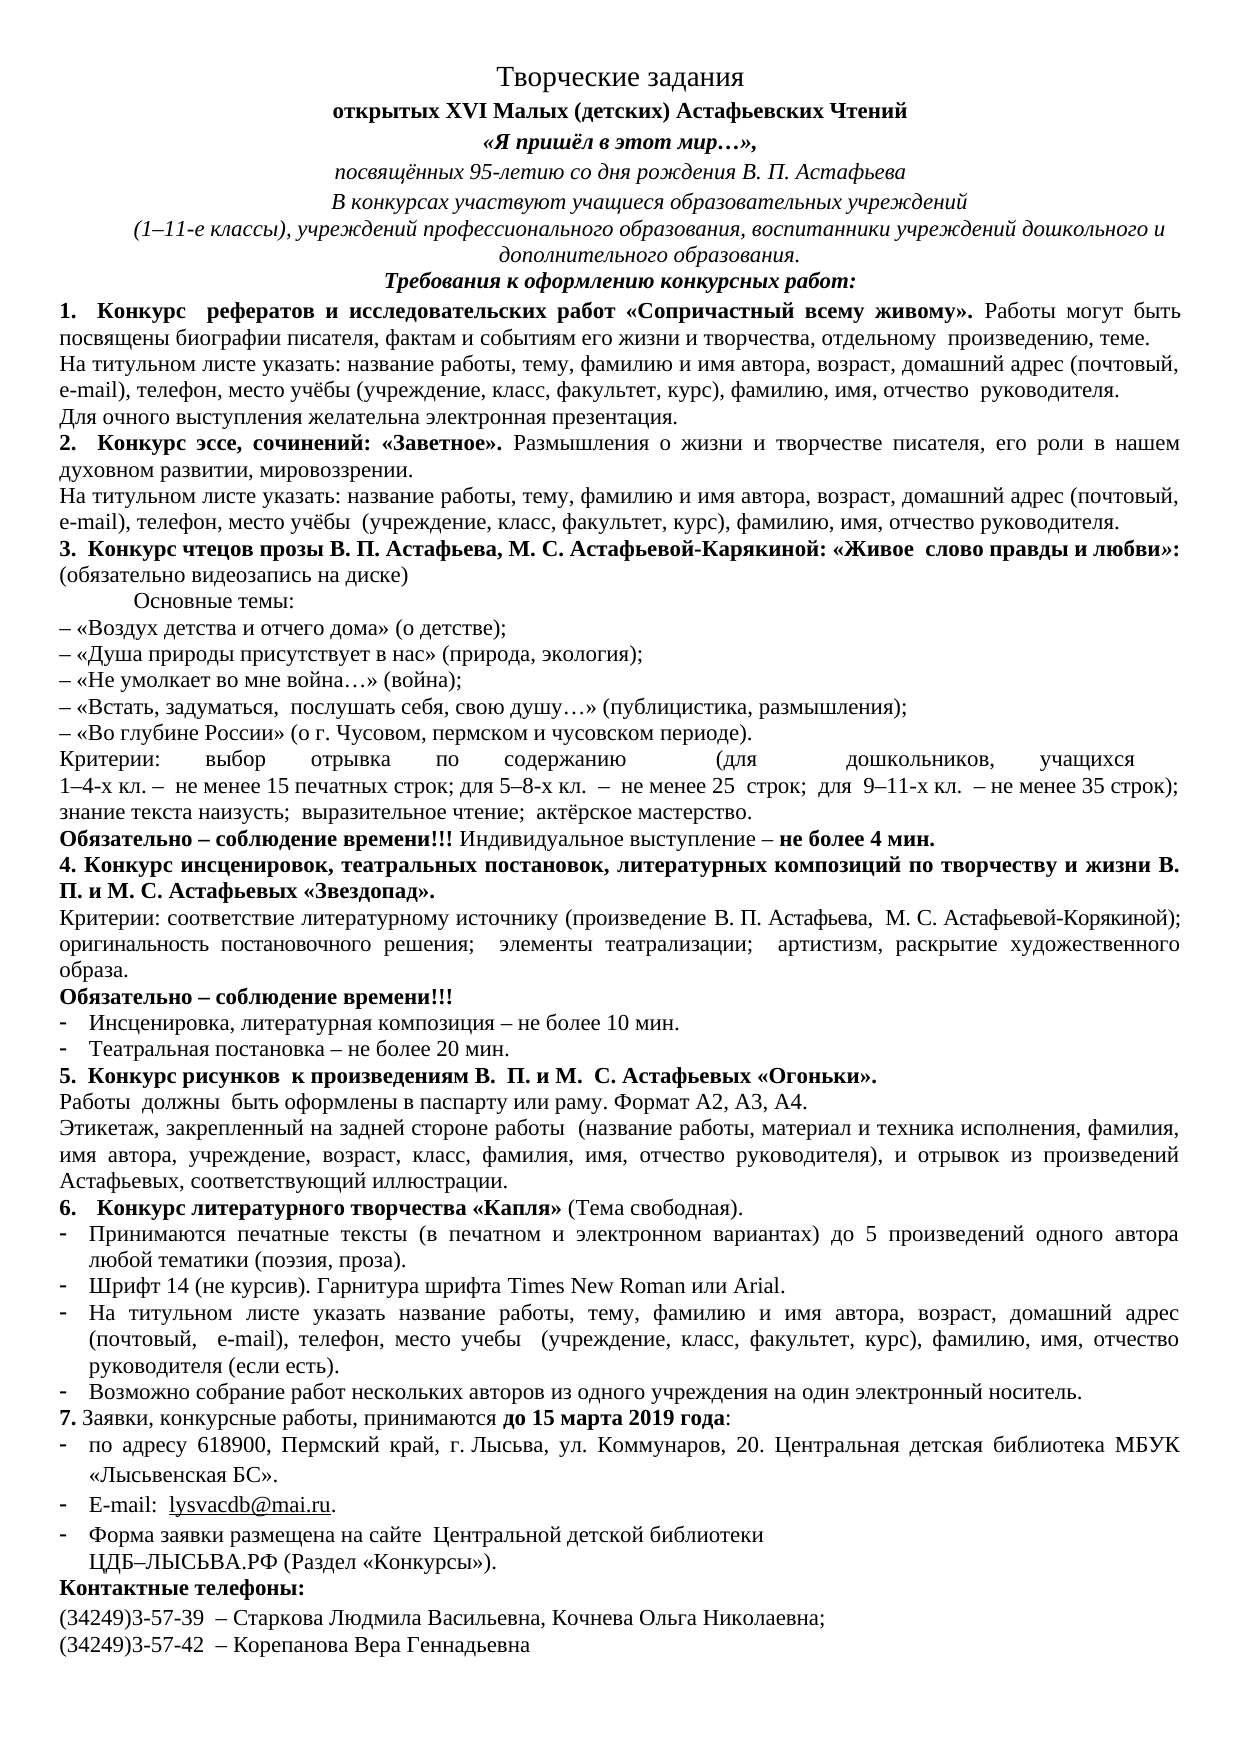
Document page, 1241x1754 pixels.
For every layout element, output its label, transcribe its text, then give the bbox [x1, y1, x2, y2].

text Требования к оформлению конкурсных работ: [59, 267, 1181, 294]
text открытых XVI Малых (детских) Астафьевских Чтений [59, 98, 1181, 124]
text Работы должны быть оформлены в паспарту или раму. Формат А2, А3, А4. [59, 1088, 1181, 1114]
text ‒ «Душа природы присутствует в нас» (природа, экология); [59, 640, 1181, 666]
list ЦДБ–ЛЫСЬВА.РФ (Раздел «Конкурсы»). [89, 1548, 1181, 1574]
text 1. Конкурс рефератов и исследовательских работ «Сопричастный всему живому». Работы могут быть посвящены биографии писателя, фактам и событиям его жизни и творчества, отдельному произведению, теме. [59, 297, 1181, 350]
list На титульном листе указать: название работы, тему, фамилию и имя автора, возраст, домашний адрес (почтовый, e-mail), телефон, место учёбы (учреждение, класс, факультет, курс), фамилию, имя, отчество руководителя. [59, 350, 1181, 403]
text 2. Конкурс эссе, сочинений: «Заветное». Размышления о жизни и творчестве писателя, его роли в нашем духовном развитии, мировоззрении. [59, 429, 1181, 482]
list по адресу 618900, Пермский край, г. Лысьва, ул. Коммунаров, 20. Центральная детская библиотека МБУК «Лысьвенская БС». [59, 1431, 1181, 1487]
text Обязательно – соблюдение времени!!! [59, 983, 1181, 1009]
text посвящённых 95-летию со дня рождения В. П. Астафьева [59, 158, 1181, 184]
list Конкурс литературного творчества «Капля» (Тема свободная). [59, 1193, 1181, 1220]
text ‒ «Во глубине России» (о г. Чусовом, пермском и чусовском периоде). [59, 719, 1181, 746]
text «Я пришёл в этот мир…», [59, 128, 1181, 154]
list Форма заявки размещена на сайте Центральной детской библиотеки [59, 1521, 1181, 1548]
text Контактные телефоны: [59, 1574, 1181, 1600]
list (1–11-е классы), учреждений профессионального образования, воспитанники учреждений дошкольного и дополнительного образования. [118, 214, 1181, 267]
text 4. Конкурс инсценировок, театральных постановок, литературных композиций по творчеству и жизни В. П. и М. С. Астафьевых «Звездопад». [59, 851, 1181, 904]
text Этикетаж, закрепленный на задней стороне работы (название работы, материал и техника исполнения, фамилия, имя автора, учреждение, возраст, класс, фамилия, имя, отчество руководителя), и отрывок из произведений Астафьевых, соответствующий иллюстрации. [59, 1114, 1181, 1193]
list Для очного выступления желательна электронная презентация. [59, 403, 1181, 429]
list E-mail: lysvacdb@mai.ru. [59, 1491, 1181, 1517]
list Обязательно – соблюдение времени!!! Индивидуальное выступление – не более 4 мин. [59, 824, 1181, 851]
list Шрифт 14 (не курсив). Гарнитура шрифта Times New Roman или Arial. [59, 1273, 1181, 1299]
list 7. Заявки, конкурсные работы, принимаются до 15 марта 2019 года: [59, 1404, 1181, 1431]
text ‒ «Встать, задуматься, послушать себя, свою душу…» (публицистика, размышления); [59, 693, 1181, 719]
list В конкурсах участвуют учащиеся образовательных учреждений [118, 188, 1181, 214]
text (34249)3-57-42 – Корепанова Вера Геннадьевна [59, 1631, 1181, 1657]
text (34249)3-57-39 – Старкова Людмила Васильевна, Кочнева Ольга Николаевна; [59, 1604, 1181, 1631]
text ‒ «Воздух детства и отчего дома» (о детстве); [59, 614, 1181, 640]
text На титульном листе указать: название работы, тему, фамилию и имя автора, возраст, домашний адрес (почтовый, e-mail), телефон, место учёбы (учреждение, класс, факультет, курс), фамилию, имя, отчество руководителя. [59, 482, 1181, 535]
text Основные темы: [59, 587, 1181, 614]
text 5. Конкурс рисунков к произведениям В. П. и М. С. Астафьевых «Огоньки». [59, 1062, 1181, 1088]
text Критерии: соответствие литературному источнику (произведение В. П. Астафьева, М. С. Астафьевой-Корякиной); оригинальность постановочного решения; элементы театрализации; артистизм, раскрытие художественного образа. [59, 904, 1181, 983]
list Театральная постановка – не более 20 мин. [59, 1035, 1181, 1062]
text 3. Конкурс чтецов прозы В. П. Астафьева, М. С. Астафьевой-Карякиной: «Живое слово правды и любви»: (обязательно видеозапись на диске) [59, 535, 1181, 587]
text Творческие задания [59, 59, 1181, 93]
list Возможно собрание работ нескольких авторов из одного учреждения на один электронный носитель. [59, 1378, 1181, 1404]
list На титульном листе указать название работы, тему, фамилию и имя автора, возраст, домашний адрес (почтовый, e-mail), телефон, место учебы (учреждение, класс, факультет, курс), фамилию, имя, отчество руководителя (если есть). [59, 1299, 1181, 1378]
text ‒ «Не умолкает во мне война…» (война); [59, 666, 1181, 693]
list Инсценировка, литературная композиция – не более 10 мин. [59, 1009, 1181, 1035]
text Критерии: выбор отрывка по содержанию (для дошкольников, учащихся 1–4-х кл. – не менее 15 печатных строк; для 5–8-х кл. – не менее 25 строк; для 9–11-х кл. – не менее 35 строк); знание текста наизусть; выразительное чтение; актёрское мастерство. [59, 746, 1181, 824]
list Принимаются печатные тексты (в печатном и электронном вариантах) до 5 произведений одного автора любой тематики (поэзия, проза). [59, 1220, 1181, 1273]
